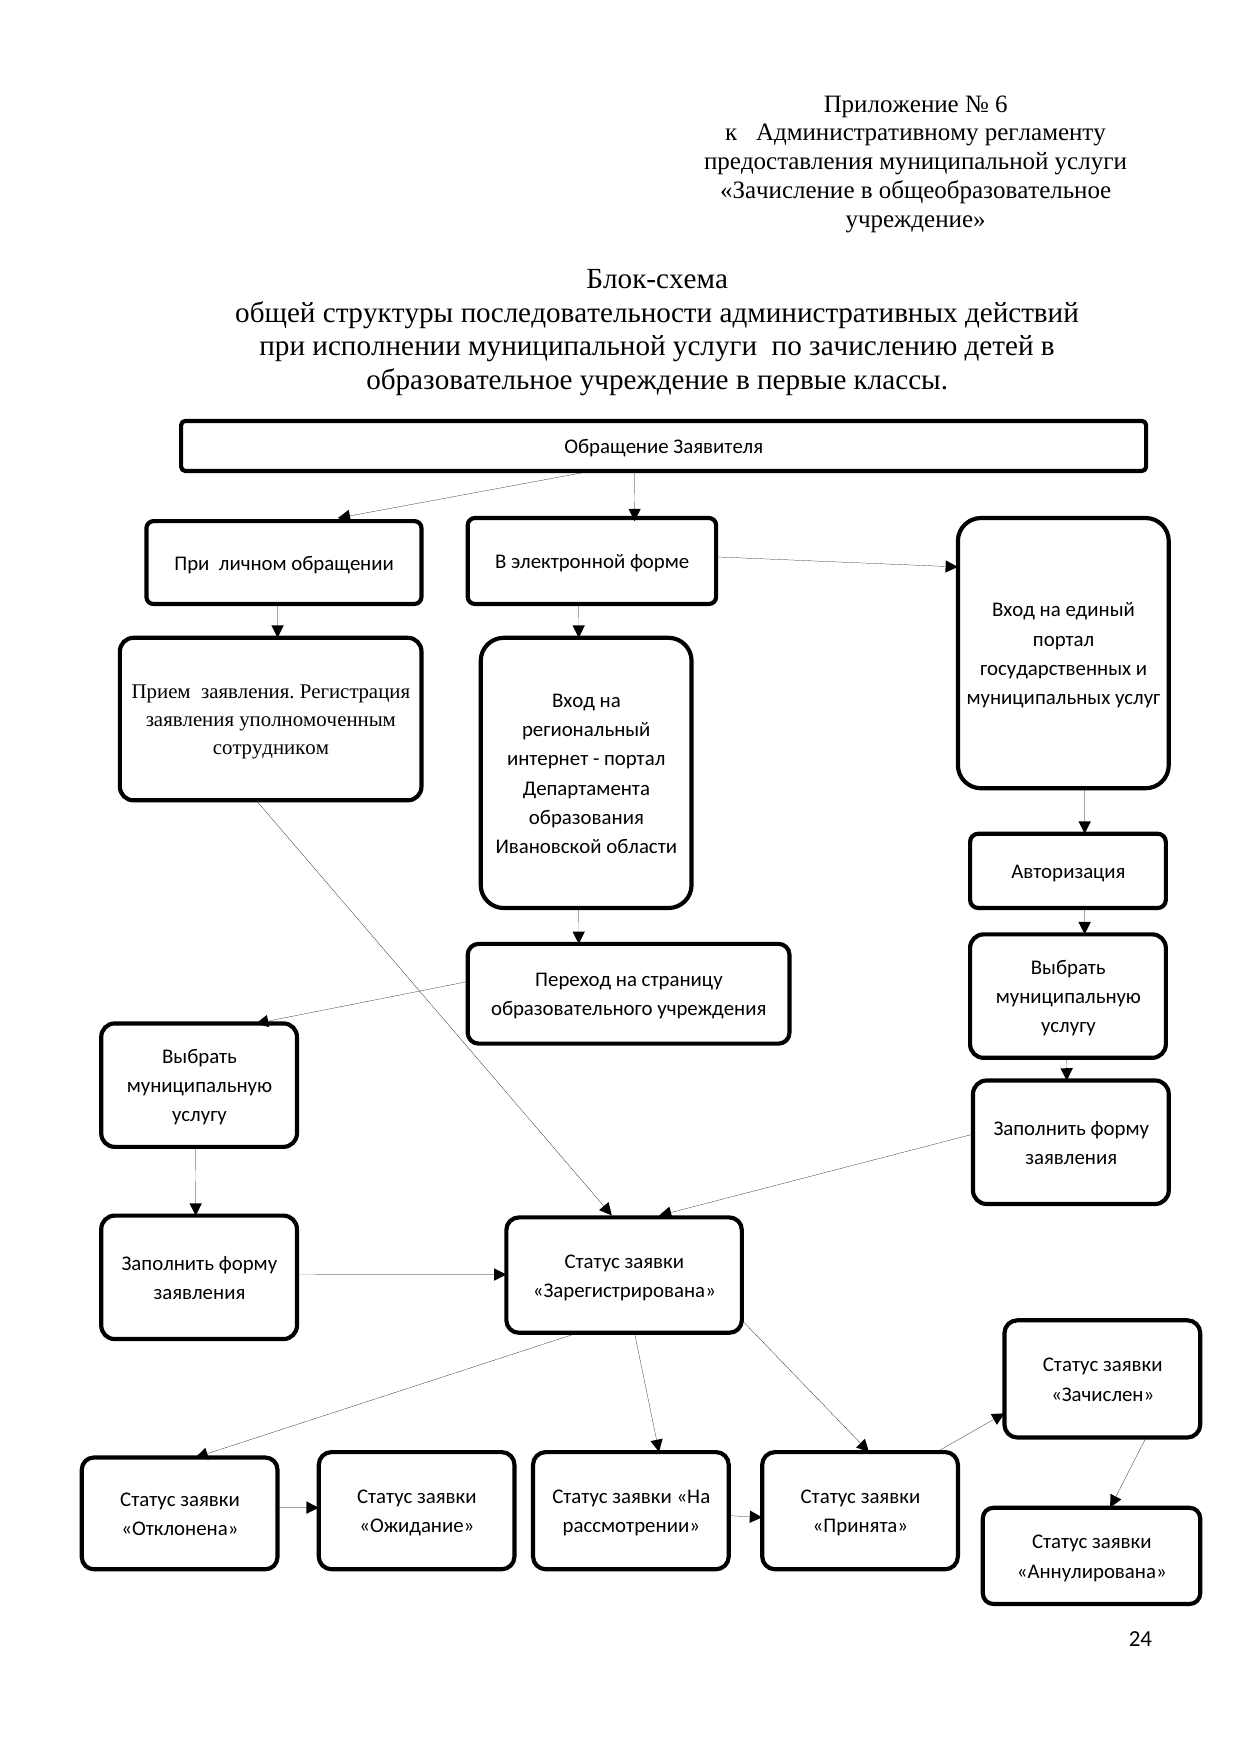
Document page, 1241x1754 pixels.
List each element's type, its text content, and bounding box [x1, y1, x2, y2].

text Блок-схема [162, 261, 1152, 295]
text Приложение № 6 [679, 89, 1152, 117]
text к Административному регламенту предоставления муниципальной услуги «Зачисление в общеобразовательное учреждение» [679, 117, 1152, 232]
text общей структуры последовательности административных действий при исполнении муниципальной услуги по зачислению детей в образовательное учреждение в первые классы. [162, 295, 1152, 395]
